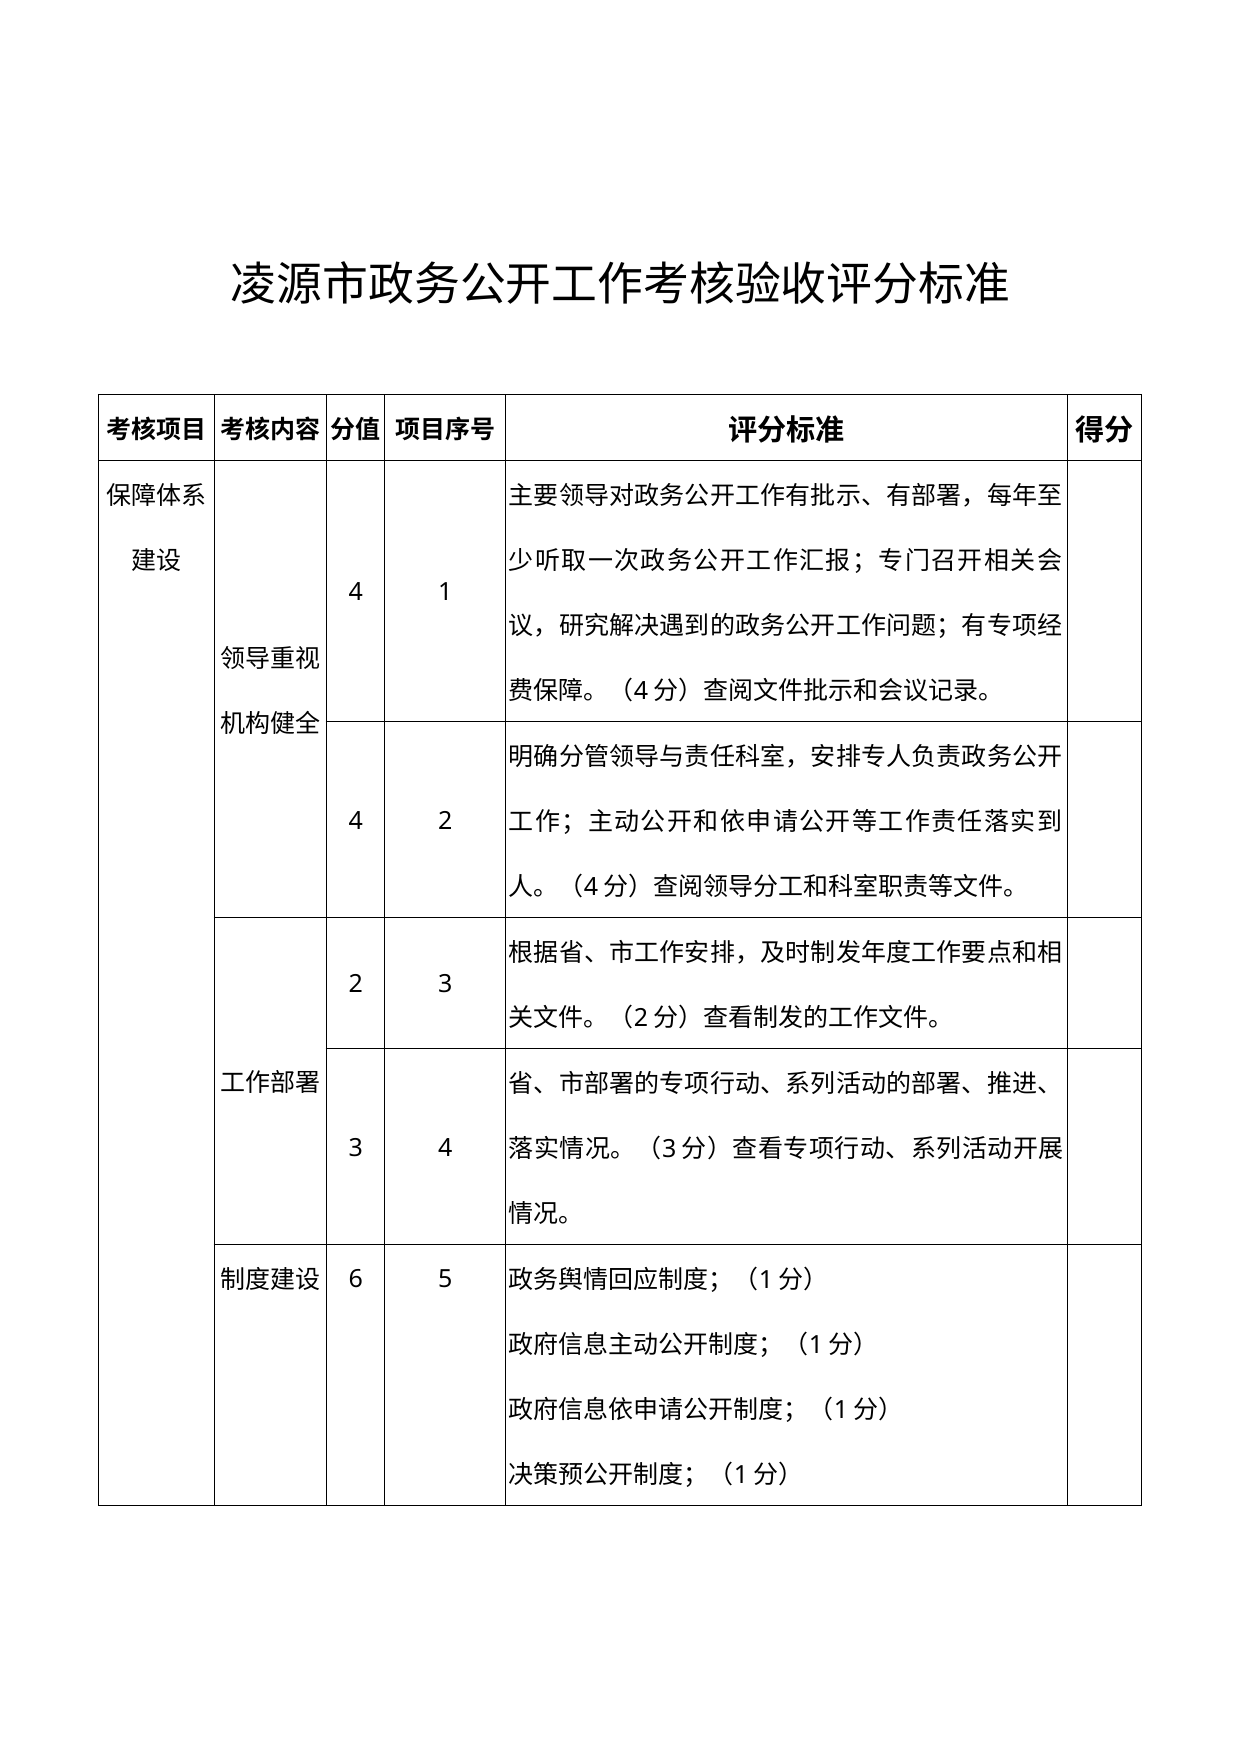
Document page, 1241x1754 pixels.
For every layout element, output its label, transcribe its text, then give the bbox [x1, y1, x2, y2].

table_cell 1 [385, 461, 505, 721]
table_header 分值 [327, 395, 384, 460]
table_cell [1068, 722, 1141, 917]
table_cell 主要领导对政务公开工作有批示、有部署，每年至少听取一次政务公开工作汇报；专门召开相关会议，研究解决遇到的政务公开工作问题；有专项经费保障。（4分）查阅文件批示和会议记录。 [506, 461, 1067, 721]
table_cell 制度建设 [215, 1245, 326, 1505]
table_cell 5 [385, 1245, 505, 1505]
table_header 项目序号 [385, 395, 505, 460]
table_cell 6 [327, 1245, 384, 1505]
table_cell 省、市部署的专项行动、系列活动的部署、推进、落实情况。（3分）查看专项行动、系列活动开展情况。 [506, 1049, 1067, 1244]
text 凌源市政务公开工作考核验收评分标准 [159, 231, 1081, 329]
table_header 考核项目 [99, 395, 214, 460]
table_cell 工作部署 [215, 918, 326, 1244]
table_cell 3 [385, 918, 505, 1048]
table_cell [506, 1245, 1067, 1505]
table_cell [1068, 461, 1141, 721]
table_cell [1068, 1049, 1141, 1244]
table_header 评分标准 [506, 395, 1067, 460]
table_cell 4 [327, 461, 384, 721]
table_cell 4 [385, 1049, 505, 1244]
table_header 考核内容 [215, 395, 326, 460]
table_cell [1068, 1245, 1141, 1505]
table_cell 明确分管领导与责任科室，安排专人负责政务公开工作；主动公开和依申请公开等工作责任落实到人。（4分）查阅领导分工和科室职责等文件。 [506, 722, 1067, 917]
table_cell 领导重视 机构健全 [215, 461, 326, 917]
table_header 得分 [1068, 395, 1141, 460]
table_cell 4 [327, 722, 384, 917]
table_cell 2 [327, 918, 384, 1048]
table_cell 保障体系建设 [99, 461, 214, 1505]
table_cell 根据省、市工作安排，及时制发年度工作要点和相关文件。（2分）查看制发的工作文件。 [506, 918, 1067, 1048]
table_cell [1068, 918, 1141, 1048]
table_cell 2 [385, 722, 505, 917]
table_cell 3 [327, 1049, 384, 1244]
